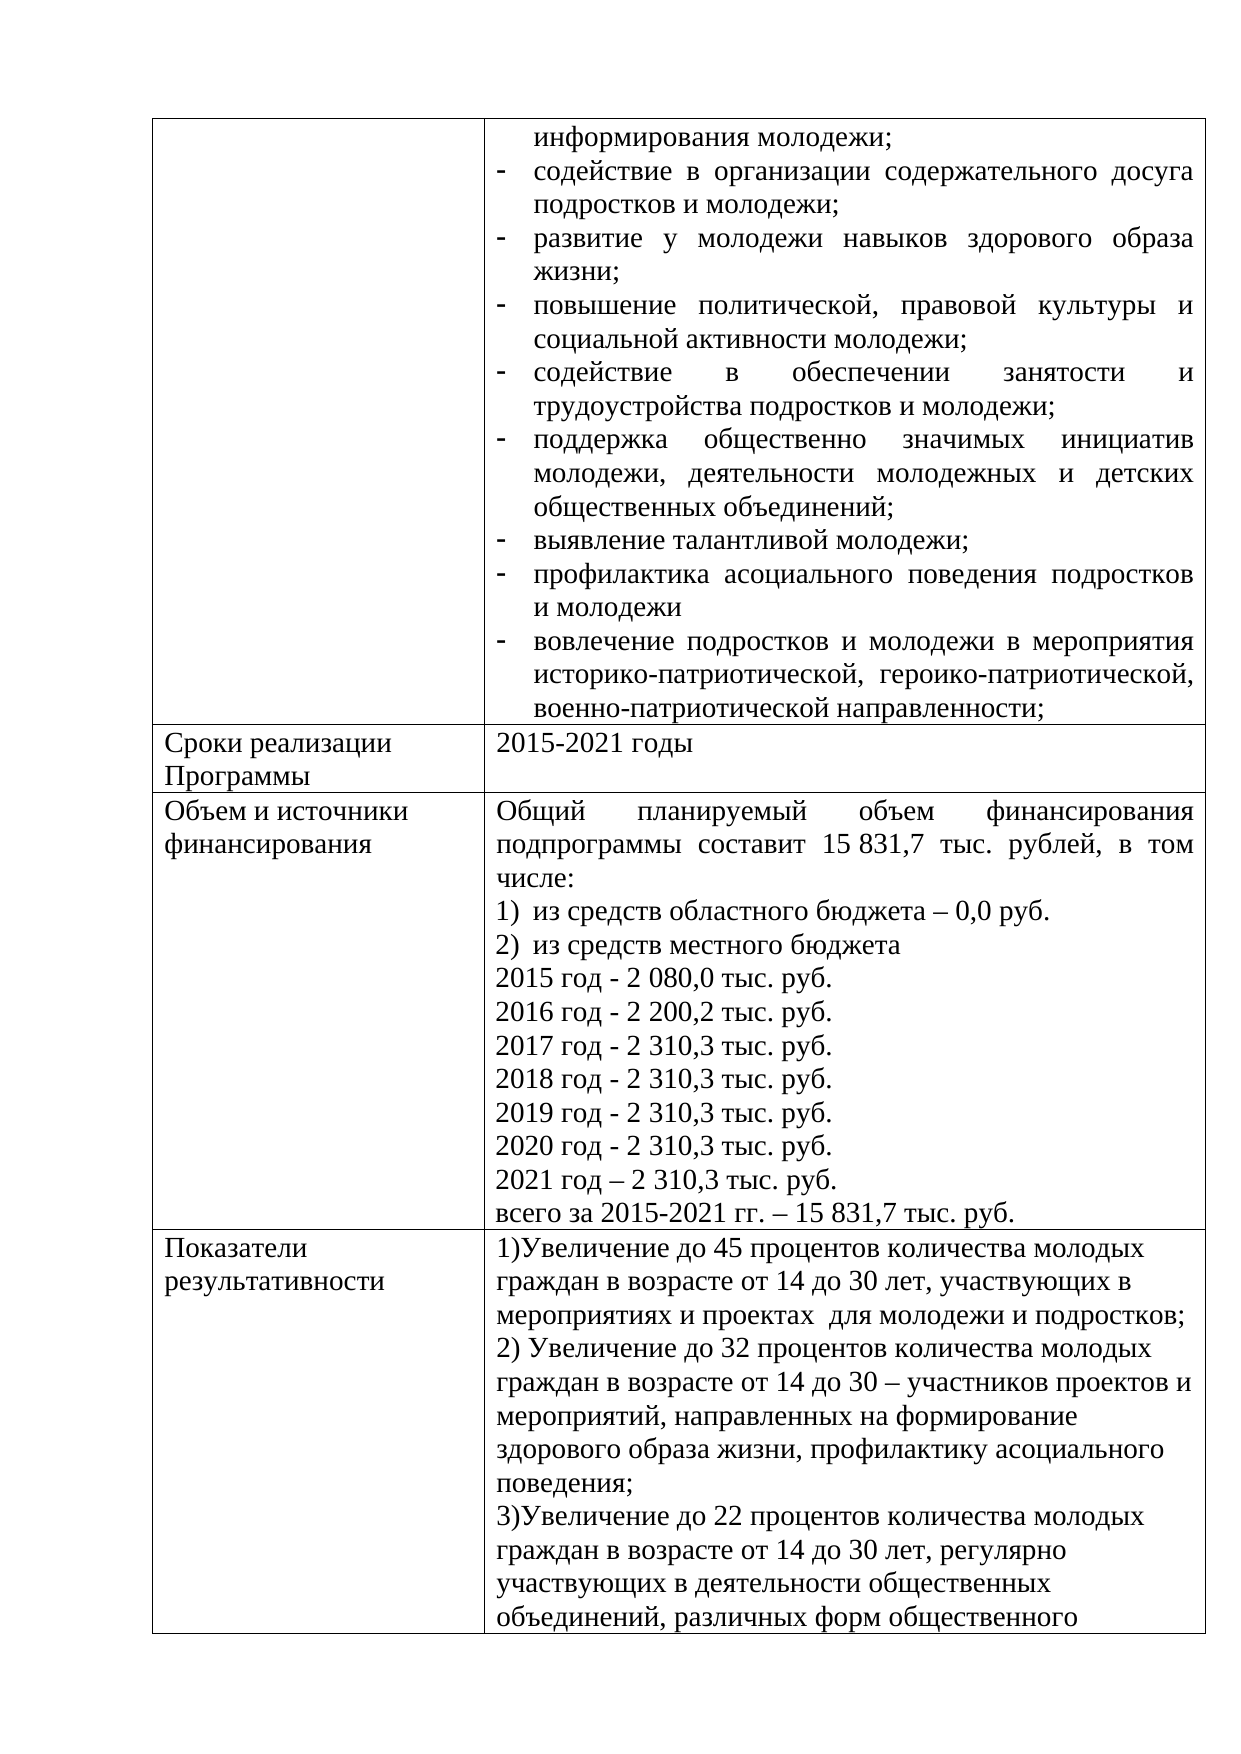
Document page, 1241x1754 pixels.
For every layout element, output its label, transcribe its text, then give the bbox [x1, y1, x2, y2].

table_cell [153, 119, 484, 724]
table_cell Объем и источники финансирования [153, 793, 484, 1229]
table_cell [485, 1230, 1205, 1632]
table_cell 2015-2021 годы [485, 725, 1205, 792]
table_cell Общий планируемый объем финансирования подпрограммы составит 15 831,7 тыс. рублей, в том числе: из средств областного бюджета – 0,0 руб. из средств местного бюджета 2015 год - 2 080,0 тыс. руб. 2016 год - 2 200,2 тыс. руб. 2017 год - 2 310,3 тыс. руб. 2018 год - 2 310,3 тыс. руб. 2019 год - 2 310,3 тыс. руб. 2020 год - 2 310,3 тыс. руб. 2021 год – 2 310,3 тыс. руб. всего за 2015-2021 гг. – 15 831,7 тыс. руб. [485, 793, 1205, 1229]
table_cell Сроки реализации Программы [153, 725, 484, 792]
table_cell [153, 1230, 484, 1632]
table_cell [485, 119, 1205, 724]
